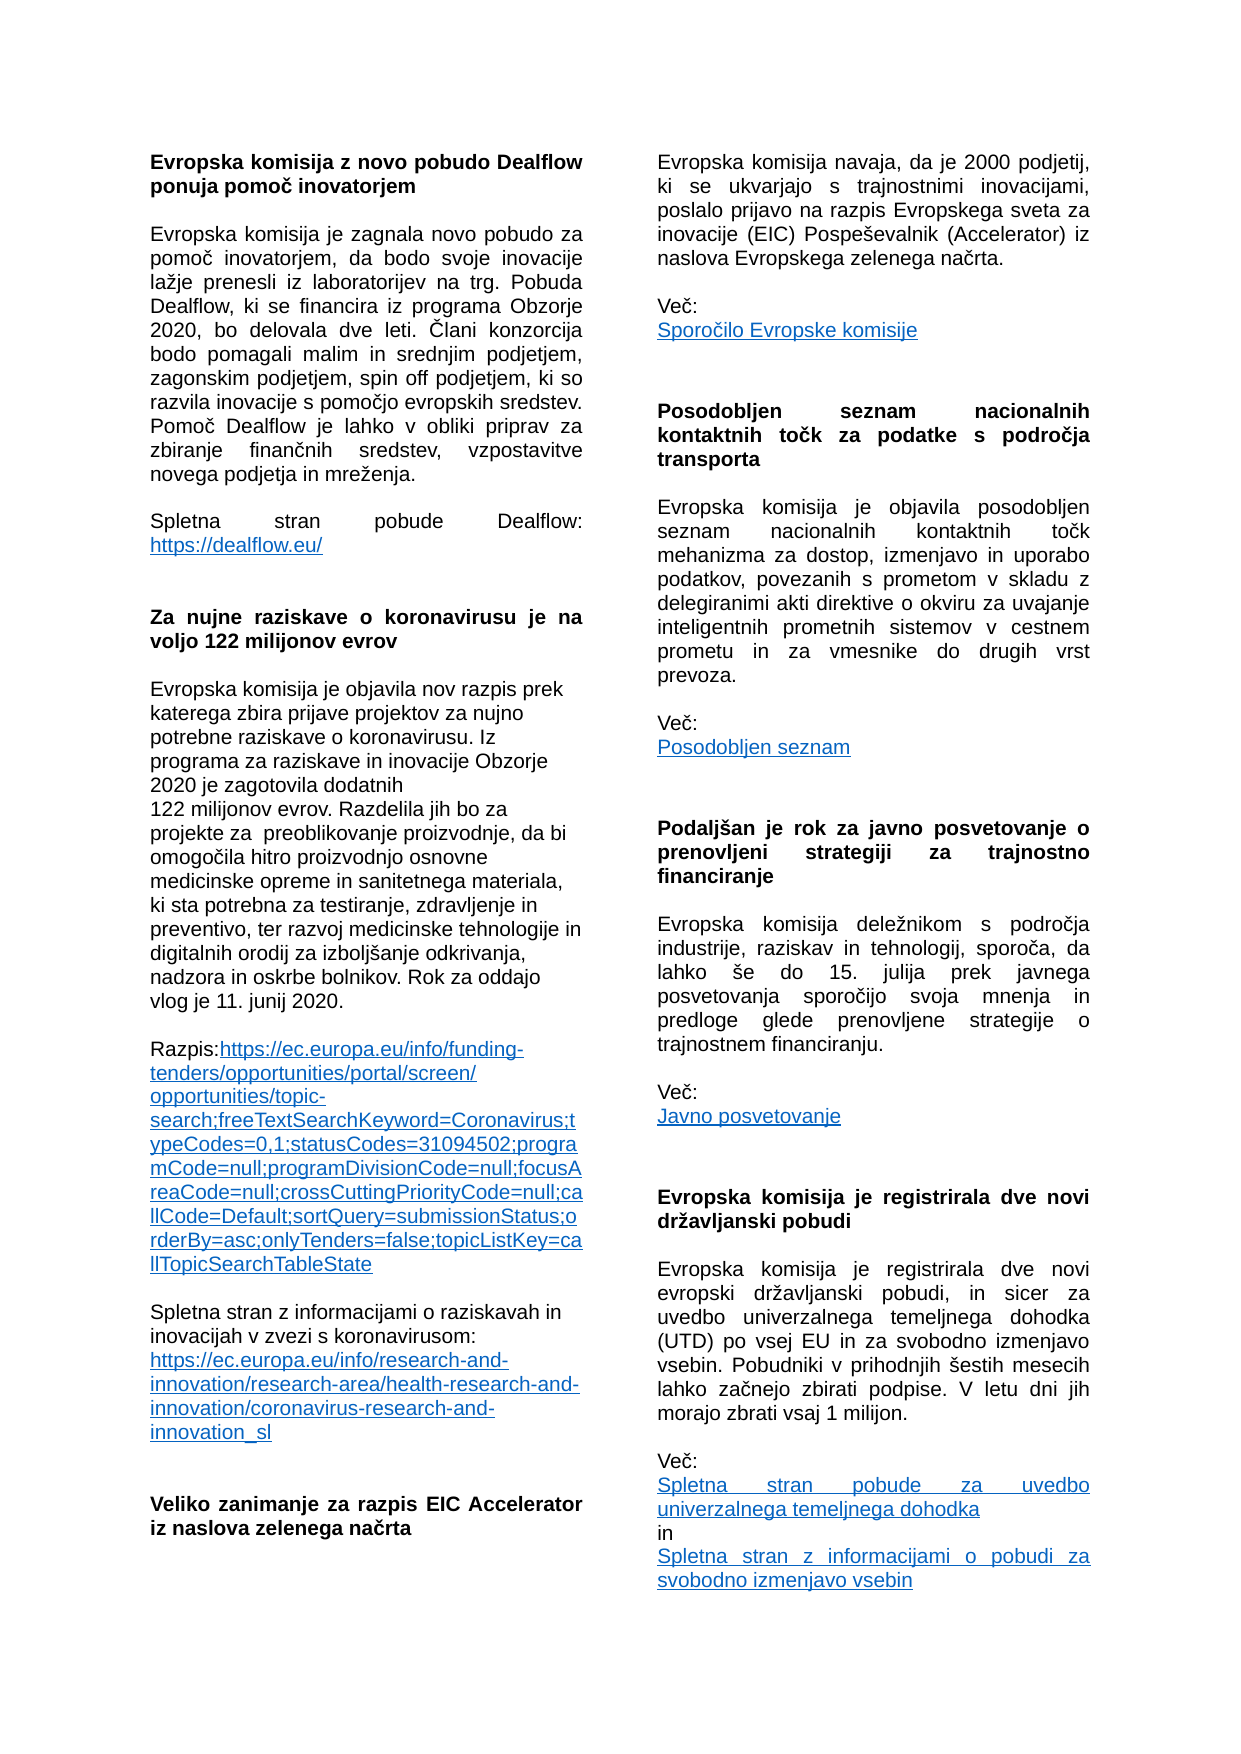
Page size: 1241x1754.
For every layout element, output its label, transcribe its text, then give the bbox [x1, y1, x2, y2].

text Evropska komisija je registrirala dve novi evropski državljanski pobudi, in sicer za uvedbo univerzalnega temeljnega dohodka (UTD) po vsej EU in za svobodno izmenjavo vsebin. Pobudniki v prihodnjih šestih mesecih lahko začnejo zbirati podpise. V letu dni jih morajo zbrati vsaj 1 milijon. [657, 1257, 1090, 1424]
text Veliko zanimanje za razpis EIC Accelerator iz naslova zelenega načrta [150, 1492, 583, 1539]
text Posodobljen seznam [657, 734, 1090, 758]
text Evropska komisija deležnikom s področja industrije, raziskav in tehnologij, sporoča, da lahko še do 15. julija prek javnega posvetovanja sporočijo svoja mnenja in predloge glede prenovljene strategije o trajnostnem financiranju. [657, 912, 1090, 1056]
text Spletna stran pobude za uvedbo univerzalnega temeljnega dohodka [657, 1494, 1090, 1520]
text Sporočilo Evropske komisije [657, 318, 1090, 342]
text Za nujne raziskave o koronavirusu je na voljo 122 milijonov evrov [150, 605, 583, 653]
text Javno posvetovanje [657, 1103, 1090, 1127]
text Spletna stran pobude Dealflow: https://dealflow.eu/ [150, 509, 583, 557]
text Evropska komisija je objavila nov razpis prek katerega zbira prijave projektov za nujno potrebne raziskave o koronavirusu. Iz programa za raziskave in inovacije Obzorje 2020 je zagotovila dodatnih 122 milijonov evrov. Razdelila jih bo za projekte za preoblikovanje proizvodnje, da bi omogočila hitro proizvodnjo osnovne medicinske opreme in sanitetnega materiala, ki sta potrebna za testiranje, zdravljenje in preventivo, ter razvoj medicinske tehnologije in digitalnih orodij za izboljšanje odkrivanja, nadzora in oskrbe bolnikov. Rok za oddajo vlog je 11. junij 2020. [150, 677, 583, 1012]
text Razpis:https://ec.europa.eu/info/funding-tenders/opportunities/portal/screen/opportunities/topic-search;freeTextSearchKeyword=Coronavirus;typeCodes=0,1;statusCodes=31094502;programCode=null;programDivisionCode=null;focusAreaCode=null;crossCuttingPriorityCode=null;callCode=Default;sortQuery=submissionStatus;orderBy=asc;onlyTenders=false;topicListKey=callTopicSearchTableState [150, 1036, 583, 1201]
text Posodobljen seznam nacionalnih kontaktnih točk za podatke s področja transporta [657, 399, 1090, 471]
text Evropska komisija je zagnala novo pobudo za pomoč inovatorjem, da bodo svoje inovacije lažje prenesli iz laboratorijev na trg. Pobuda Dealflow, ki se financira iz programa Obzorje 2020, bo delovala dve leti. Člani konzorcija bodo pomagali malim in srednjim podjetjem, zagonskim podjetjem, spin off podjetjem, ki so razvila inovacije s pomočjo evropskih sredstev. Pomoč Dealflow je lahko v obliki priprav za zbiranje finančnih sredstev, vzpostavitve novega podjetja in mreženja. [150, 222, 583, 485]
text Več: [657, 711, 1090, 734]
text Več: [657, 1448, 1090, 1472]
text Več: [657, 1079, 1090, 1103]
text Spletna stran z informacijami o pobudi za svobodno izmenjavo vsebin [657, 1566, 1090, 1592]
text Spletna stran pobude za uvedbo univerzalnega temeljnega dohodka [657, 1472, 1090, 1493]
text Več: [657, 294, 1090, 318]
text Spletna stran z informacijami o raziskavah in inovacijah v zvezi s koronavirusom: https://ec.europa.eu/info/research-and-innovation/research-area/health-research-and-innovation/coronavirus-research-and-innovation_sl [150, 1300, 583, 1444]
text Evropska komisija navaja, da je 2000 podjetij, ki se ukvarjajo s trajnostnimi inovacijami, poslalo prijavo na razpis Evropskega sveta za inovacije (EIC) Pospeševalnik (Accelerator) iz naslova Evropskega zelenega načrta. [657, 150, 1090, 270]
text Evropska komisija je objavila posodobljen seznam nacionalnih kontaktnih točk mehanizma za dostop, izmenjavo in uporabo podatkov, povezanih s prometom v skladu z delegiranimi akti direktive o okviru za uvajanje inteligentnih prometnih sistemov v cestnem prometu in za vmesnike do drugih vrst prevoza. [657, 495, 1090, 687]
text in [657, 1520, 1090, 1544]
text Evropska komisija z novo pobudo Dealflow ponuja pomoč inovatorjem [150, 150, 583, 198]
text Podaljšan je rok za javno posvetovanje o prenovljeni strategiji za trajnostno financiranje [657, 816, 1090, 888]
text Spletna stran z informacijami o pobudi za svobodno izmenjavo vsebin [657, 1544, 1090, 1565]
text Evropska komisija je registrirala dve novi državljanski pobudi [657, 1185, 1090, 1233]
